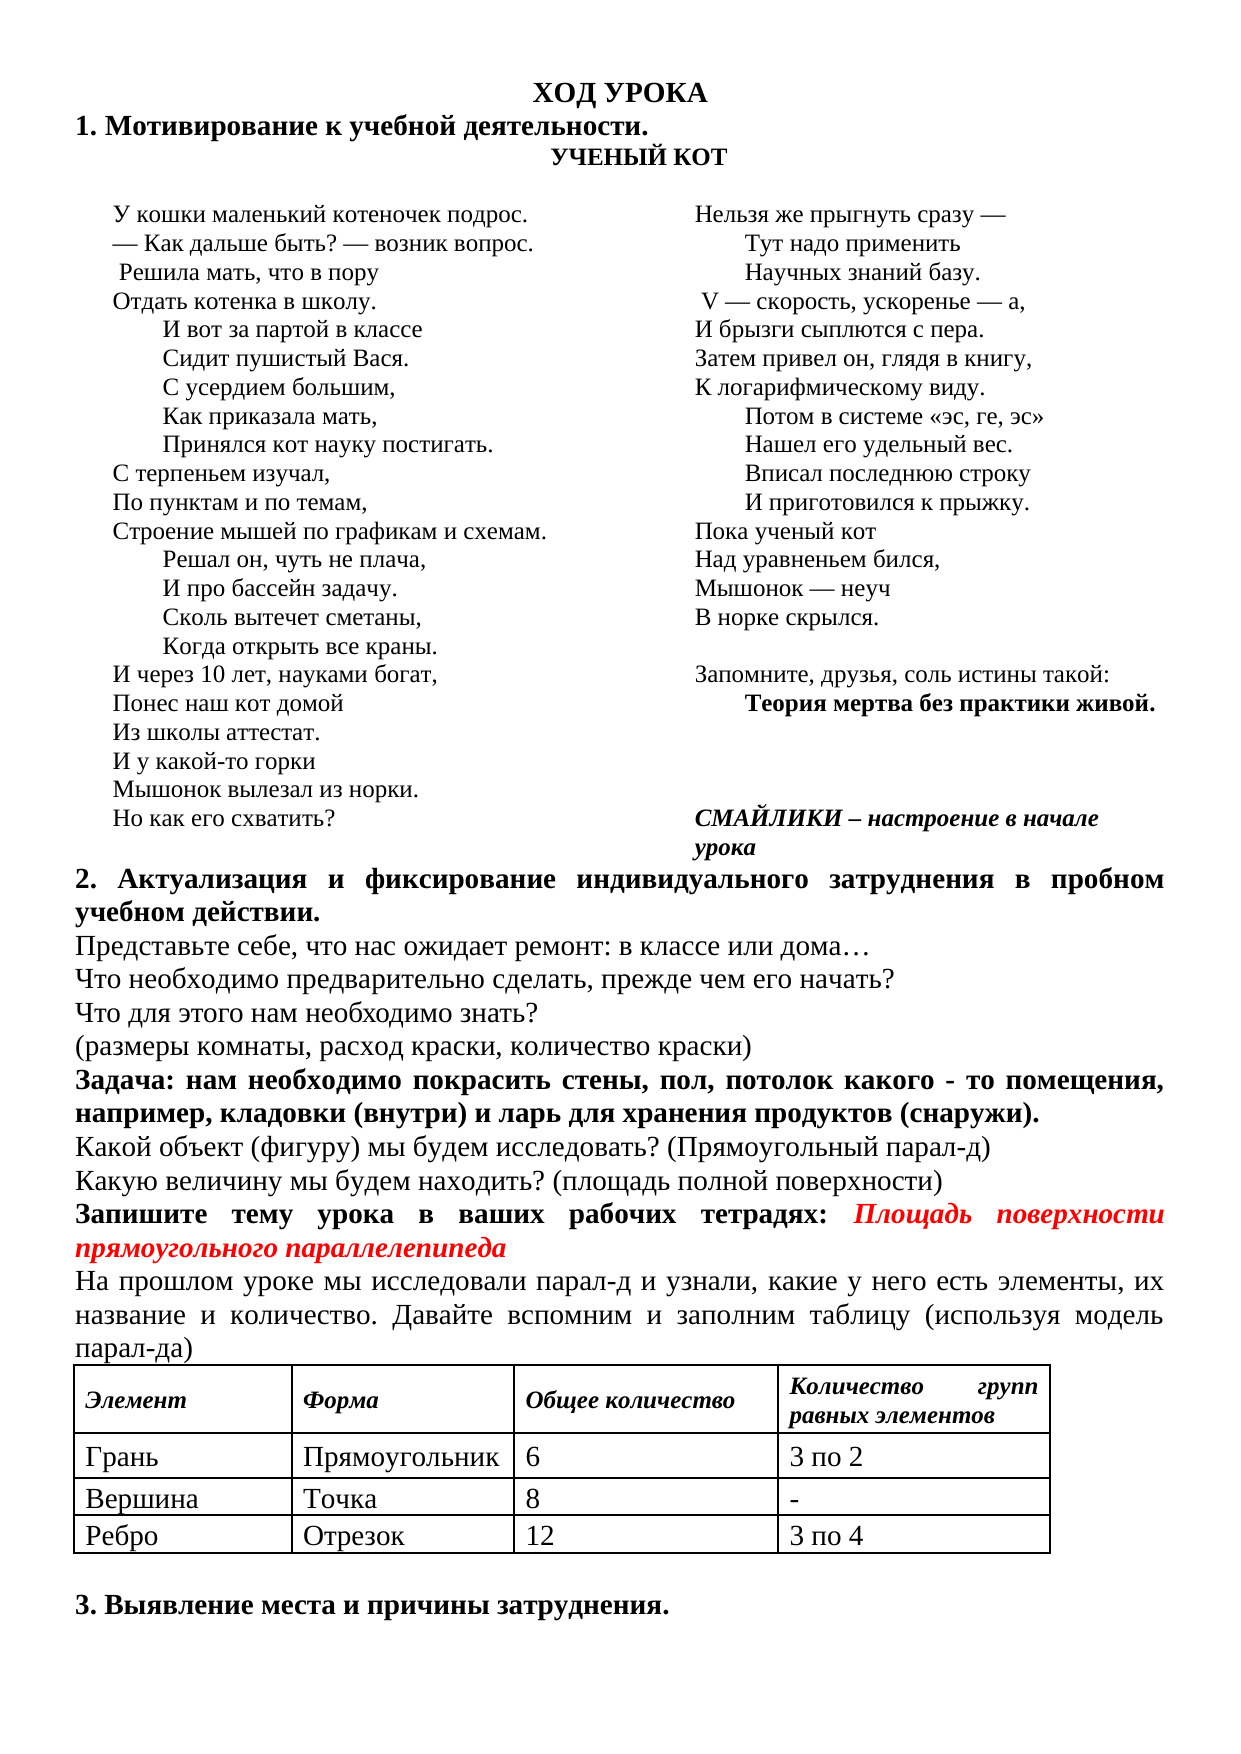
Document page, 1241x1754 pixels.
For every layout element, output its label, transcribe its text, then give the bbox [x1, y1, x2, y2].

text — Как дальше быть? — возник вопрос. [112, 228, 583, 257]
table_cell 3 по 2 [779, 1434, 1049, 1477]
text Пока ученый кот [694, 516, 1165, 544]
text Запишите тему урока в ваших рабочих тетрадях: Площадь поверхности прямоугольного параллелепипеда [75, 1196, 1165, 1263]
text Понес наш кот домой [112, 688, 583, 717]
text Какой объект (фигуру) мы будем исследовать? (Прямоугольный парал-д) [75, 1129, 1165, 1163]
text Какую величину мы будем находить? (площадь полной поверхности) [75, 1163, 1165, 1196]
text УЧЕНЫЙ КОТ [112, 142, 1165, 171]
text Из школы аттестат. [112, 717, 583, 746]
text Решал он, чуть не плача, [112, 544, 583, 573]
table_cell Отрезок [293, 1516, 513, 1552]
table_cell 12 [515, 1516, 777, 1552]
table_cell Ребро [75, 1516, 291, 1552]
text (размеры комнаты, расход краски, количество краски) [75, 1028, 1165, 1062]
text С усердием большим, [112, 372, 583, 401]
text И через 10 лет, науками богат, [112, 659, 583, 688]
text Нельзя же прыгнуть сразу — [694, 199, 1165, 228]
text И вот за партой в классе [112, 314, 583, 343]
text И брызги сыплются с пера. [694, 314, 1165, 343]
text В норке скрылся. [694, 602, 1165, 631]
text Решила мать, что в пору [112, 257, 583, 286]
text Сидит пушистый Вася. [112, 343, 583, 372]
text На прошлом уроке мы исследовали парал-д и узнали, какие у него есть элементы, их название и количество. Давайте вспомним и заполним таблицу (используя модель парал-да) [75, 1263, 1165, 1364]
table_cell Точка [293, 1479, 513, 1514]
text Но как его схватить? [112, 803, 583, 832]
text 2. Актуализация и фиксирование индивидуального затруднения в пробном учебном действии. [75, 861, 1165, 928]
table_cell - [779, 1479, 1049, 1514]
text Потом в системе «эс, ге, эс» [694, 401, 1165, 429]
text И у какой-то горки [112, 746, 583, 774]
text СМАЙЛИКИ – настроение в начале урока [694, 803, 1165, 861]
table_header Общее количество [515, 1366, 777, 1432]
text Когда открыть все краны. [112, 631, 583, 659]
table_header Форма [293, 1366, 513, 1432]
text Что необходимо предварительно сделать, прежде чем его начать? [75, 961, 1165, 995]
text С терпеньем изучал, [112, 458, 583, 487]
text У кошки маленький котеночек подрос. [112, 199, 583, 228]
text Затем привел он, глядя в книгу, [694, 343, 1165, 372]
text Теория мертва без практики живой. [694, 688, 1165, 717]
text Отдать котенка в школу. [112, 286, 583, 314]
text И про бассейн задачу. [112, 573, 583, 602]
text ХОД УРОКА [75, 75, 1165, 108]
table_cell 3 по 4 [779, 1516, 1049, 1552]
text Строение мышей по графикам и схемам. [112, 516, 583, 544]
text Мышонок — неуч [694, 573, 1165, 602]
text V — скорость, ускоренье — а, [694, 286, 1165, 314]
text Принялся кот науку постигать. [112, 429, 583, 458]
list Мотивирование к учебной деятельности. [75, 108, 1165, 142]
table_cell Вершина [75, 1479, 291, 1514]
text Что для этого нам необходимо знать? [75, 995, 1165, 1028]
text Как приказала мать, [112, 401, 583, 429]
text К логарифмическому виду. [694, 372, 1165, 401]
text Представьте себе, что нас ожидает ремонт: в классе или дома… [75, 928, 1165, 961]
table_cell 6 [515, 1434, 777, 1477]
text Нашел его удельный вес. [694, 429, 1165, 458]
text Над уравненьем бился, [694, 544, 1165, 573]
text 3. Выявление места и причины затруднения. [75, 1587, 1165, 1621]
text По пунктам и по темам, [112, 487, 583, 516]
table_cell Грань [75, 1434, 291, 1477]
table_cell Прямоугольник [293, 1434, 513, 1477]
table_header Количество групп равных элементов [779, 1366, 1049, 1432]
text Мышонок вылезал из норки. [112, 774, 583, 803]
table_cell 8 [515, 1479, 777, 1514]
text Запомните, друзья, соль истины такой: [694, 659, 1165, 688]
text Тут надо применить [694, 228, 1165, 257]
text Научных знаний базу. [694, 257, 1165, 286]
text Сколь вытечет сметаны, [112, 602, 583, 631]
text Задача: нам необходимо покрасить стены, пол, потолок какого - то помещения, например, кладовки (внутри) и ларь для хранения продуктов (снаружи). [75, 1062, 1165, 1129]
table_header Элемент [75, 1366, 291, 1432]
text И приготовился к прыжку. [694, 487, 1165, 516]
text Вписал последнюю строку [694, 458, 1165, 487]
